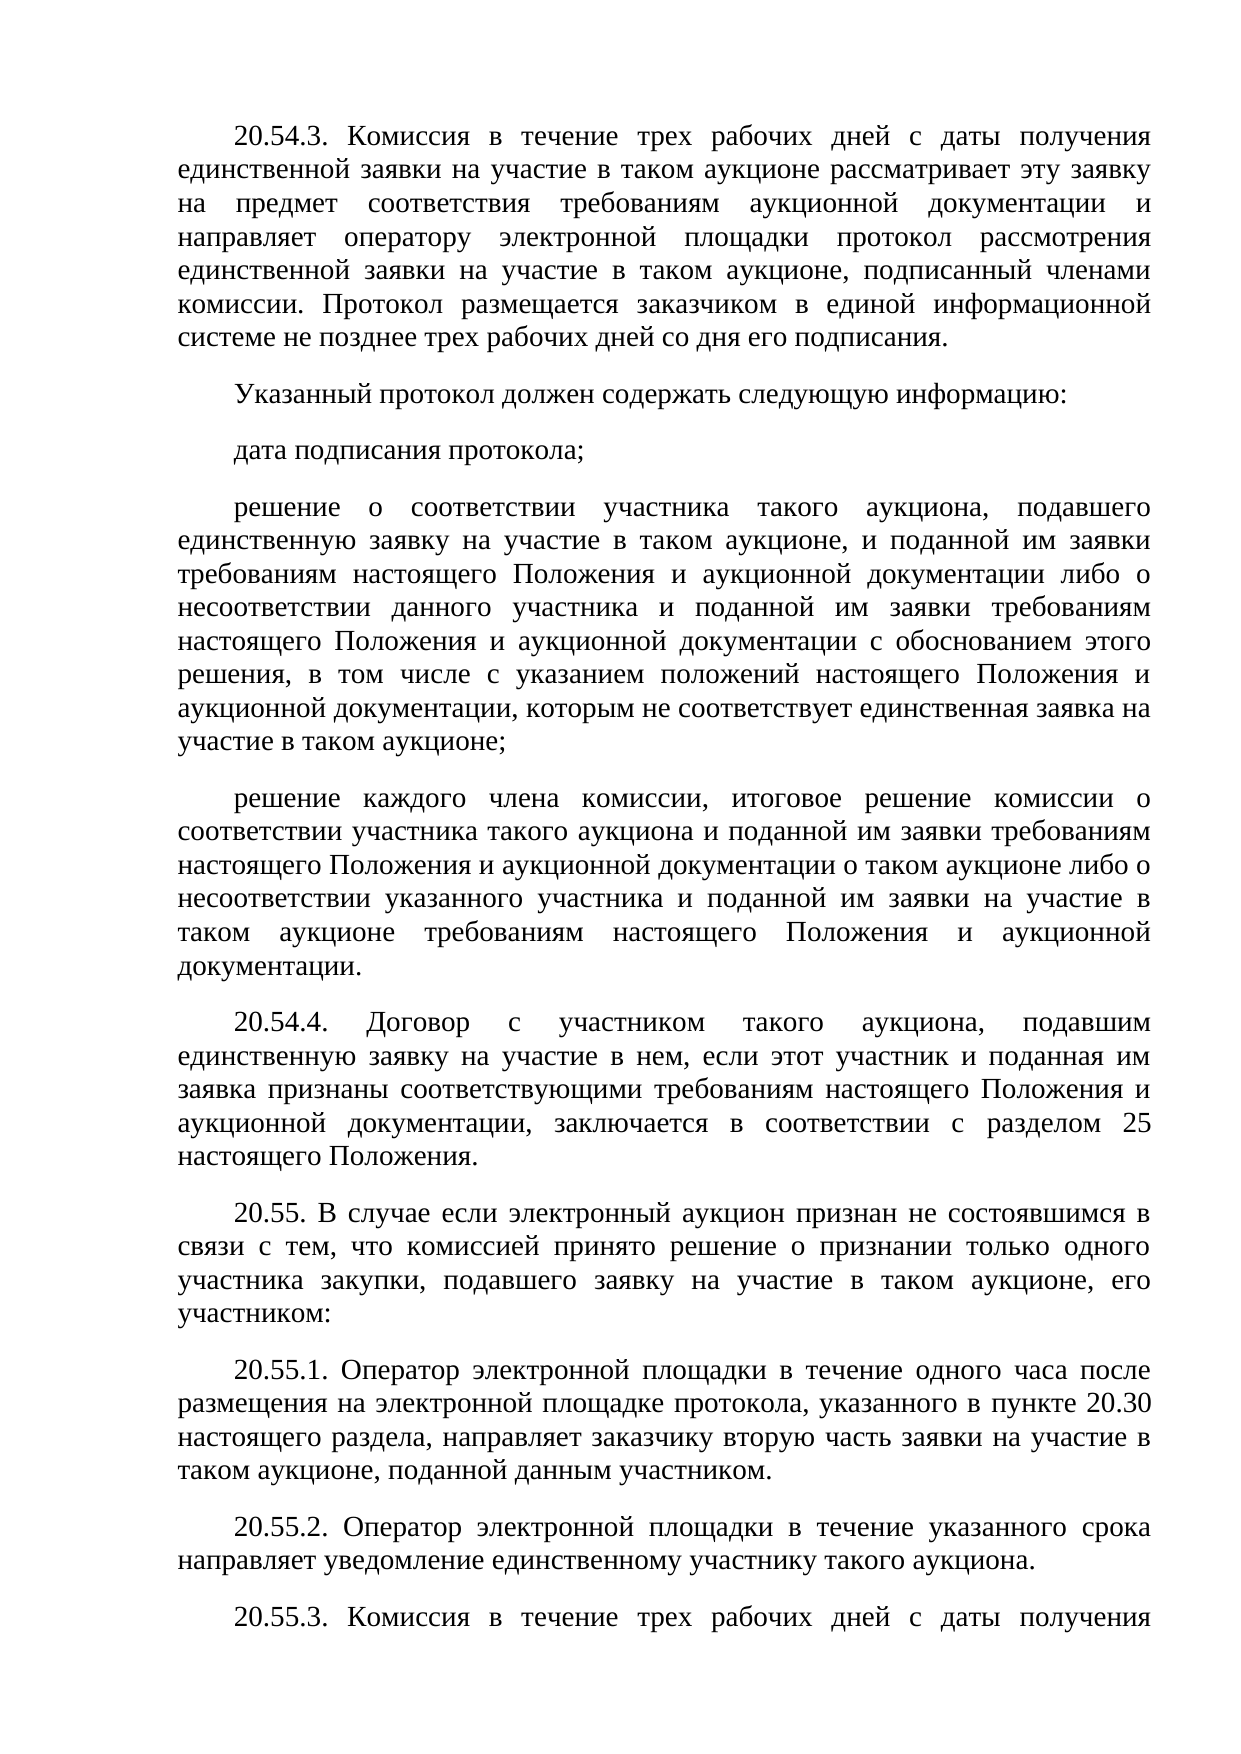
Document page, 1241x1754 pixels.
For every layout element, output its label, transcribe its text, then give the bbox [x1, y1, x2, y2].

text 20.54.4. Договор с участником такого аукциона, подавшим единственную заявку на участие в нем, если этот участник и поданная им заявка признаны соответствующими требованиям настоящего Положения и аукционной документации, заключается в соответствии с разделом 25 настоящего Положения. [177, 1004, 1152, 1172]
text 20.55.1. Оператор электронной площадки в течение одного часа после размещения на электронной площадке протокола, указанного в пункте 20.30 настоящего раздела, направляет заказчику вторую часть заявки на участие в таком аукционе, поданной данным участником. [177, 1352, 1152, 1486]
text 20.55.2. Оператор электронной площадки в течение указанного срока направляет уведомление единственному участнику такого аукциона. [177, 1509, 1152, 1576]
text 20.55. В случае если электронный аукцион признан не состоявшимся в связи с тем, что комиссией принято решение о признании только одного участника закупки, подавшего заявку на участие в таком аукционе, его участником: [177, 1195, 1152, 1329]
text решение каждого члена комиссии, итоговое решение комиссии о соответствии участника такого аукциона и поданной им заявки требованиям настоящего Положения и аукционной документации о таком аукционе либо о несоответствии указанного участника и поданной им заявки на участие в таком аукционе требованиям настоящего Положения и аукционной документации. [177, 780, 1152, 981]
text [177, 1599, 1152, 1632]
text Указанный протокол должен содержать следующую информацию: [177, 376, 1152, 409]
text решение о соответствии участника такого аукциона, подавшего единственную заявку на участие в таком аукционе, и поданной им заявки требованиям настоящего Положения и аукционной документации либо о несоответствии данного участника и поданной им заявки требованиям настоящего Положения и аукционной документации с обоснованием этого решения, в том числе с указанием положений настоящего Положения и аукционной документации, которым не соответствует единственная заявка на участие в таком аукционе; [177, 489, 1152, 757]
text дата подписания протокола; [177, 432, 1152, 466]
text 20.54.3. Комиссия в течение трех рабочих дней с даты получения единственной заявки на участие в таком аукционе рассматривает эту заявку на предмет соответствия требованиям аукционной документации и направляет оператору электронной площадки протокол рассмотрения единственной заявки на участие в таком аукционе, подписанный членами комиссии. Протокол размещается заказчиком в единой информационной системе не позднее трех рабочих дней со дня его подписания. [177, 118, 1152, 353]
